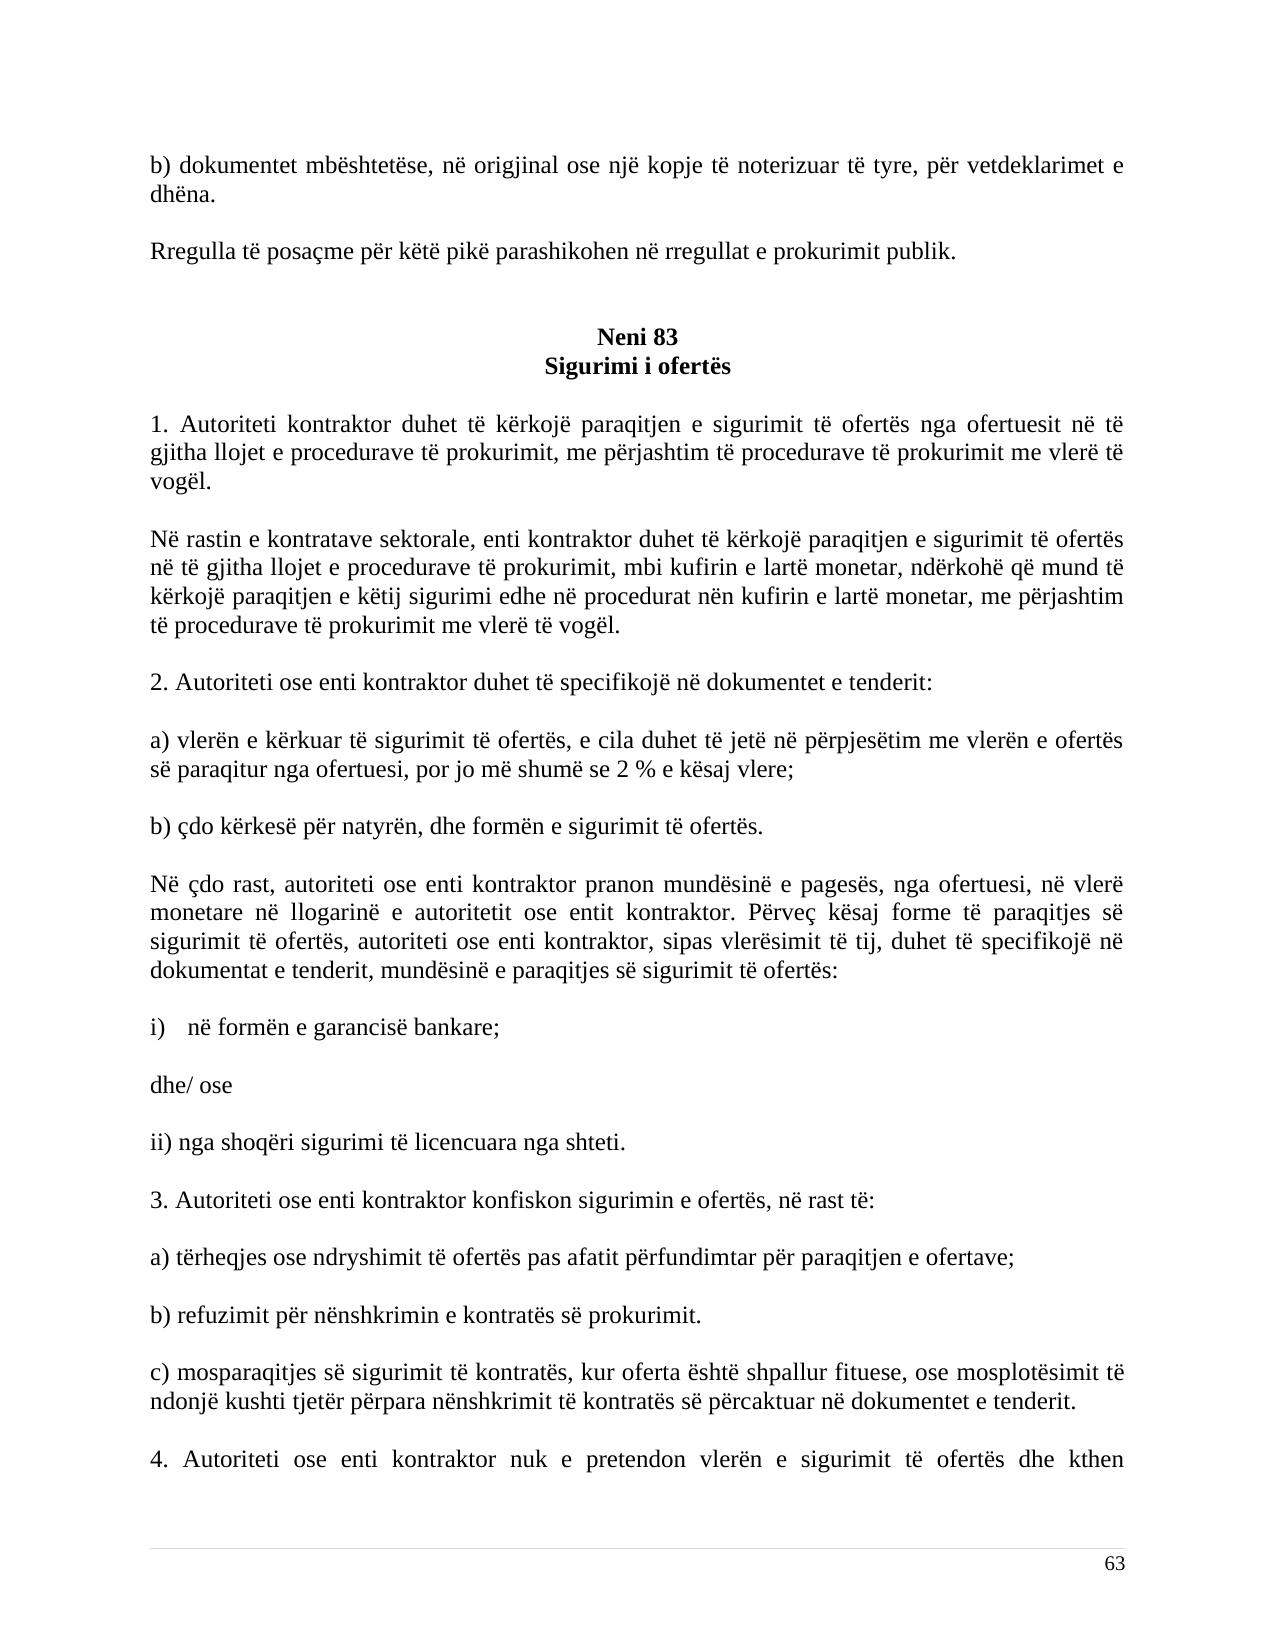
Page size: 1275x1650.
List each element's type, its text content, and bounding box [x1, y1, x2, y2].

text a) vlerën e kërkuar të sigurimit të ofertës, e cila duhet të jetë në përpjesëtim me vlerën e ofertës së paraqitur nga ofertuesi, por jo më shumë se 2 % e kësaj vlere; [150, 725, 1125, 782]
text c) mosparaqitjes së sigurimit të kontratës, kur oferta është shpallur fituese, ose mosplotësimit të ndonjë kushti tjetër përpara nënshkrimit të kontratës së përcaktuar në dokumentet e tenderit. [150, 1357, 1125, 1415]
text dhe/ ose [150, 1070, 1125, 1099]
text Rregulla të posaçme për këtë pikë parashikohen në rregullat e prokurimit publik. [150, 236, 1125, 265]
text b) çdo kërkesë për natyrën, dhe formën e sigurimit të ofertës. [150, 811, 1125, 840]
text 2. Autoriteti ose enti kontraktor duhet të specifikojë në dokumentet e tenderit: [150, 667, 1125, 696]
text 1. Autoriteti kontraktor duhet të kërkojë paraqitjen e sigurimit të ofertës nga ofertuesit në të gjitha llojet e procedurave të prokurimit, me përjashtim të procedurave të prokurimit me vlerë të vogël. [150, 409, 1125, 495]
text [150, 1444, 1125, 1472]
text a) tërheqjes ose ndryshimit të ofertës pas afatit përfundimtar për paraqitjen e ofertave; [150, 1242, 1125, 1271]
text Në rastin e kontratave sektorale, enti kontraktor duhet të kërkojë paraqitjen e sigurimit të ofertës në të gjitha llojet e procedurave të prokurimit, mbi kufirin e lartë monetar, ndërkohë që mund të kërkojë paraqitjen e këtij sigurimi edhe në procedurat nën kufirin e lartë monetar, me përjashtim të procedurave të prokurimit me vlerë të vogël. [150, 524, 1125, 639]
list në formën e garancisë bankare; [150, 1012, 1125, 1041]
text Në çdo rast, autoriteti ose enti kontraktor pranon mundësinë e pagesës, nga ofertuesi, në vlerë monetare në llogarinë e autoritetit ose entit kontraktor. Përveç kësaj forme të paraqitjes së sigurimit të ofertës, autoriteti ose enti kontraktor, sipas vlerësimit të tij, duhet të specifikojë në dokumentat e tenderit, mundësinë e paraqitjes së sigurimit të ofertës: [150, 869, 1125, 984]
text ii) nga shoqëri sigurimi të licencuara nga shteti. [150, 1127, 1125, 1156]
text Sigurimi i ofertës [150, 351, 1125, 380]
text b) refuzimit për nënshkrimin e kontratës së prokurimit. [150, 1300, 1125, 1329]
text b) dokumentet mbështetëse, në origjinal ose një kopje të noterizuar të tyre, për vetdeklarimet e dhëna. [150, 150, 1125, 207]
text 3. Autoriteti ose enti kontraktor konfiskon sigurimin e ofertës, në rast të: [150, 1185, 1125, 1214]
text Neni 83 [150, 322, 1125, 351]
